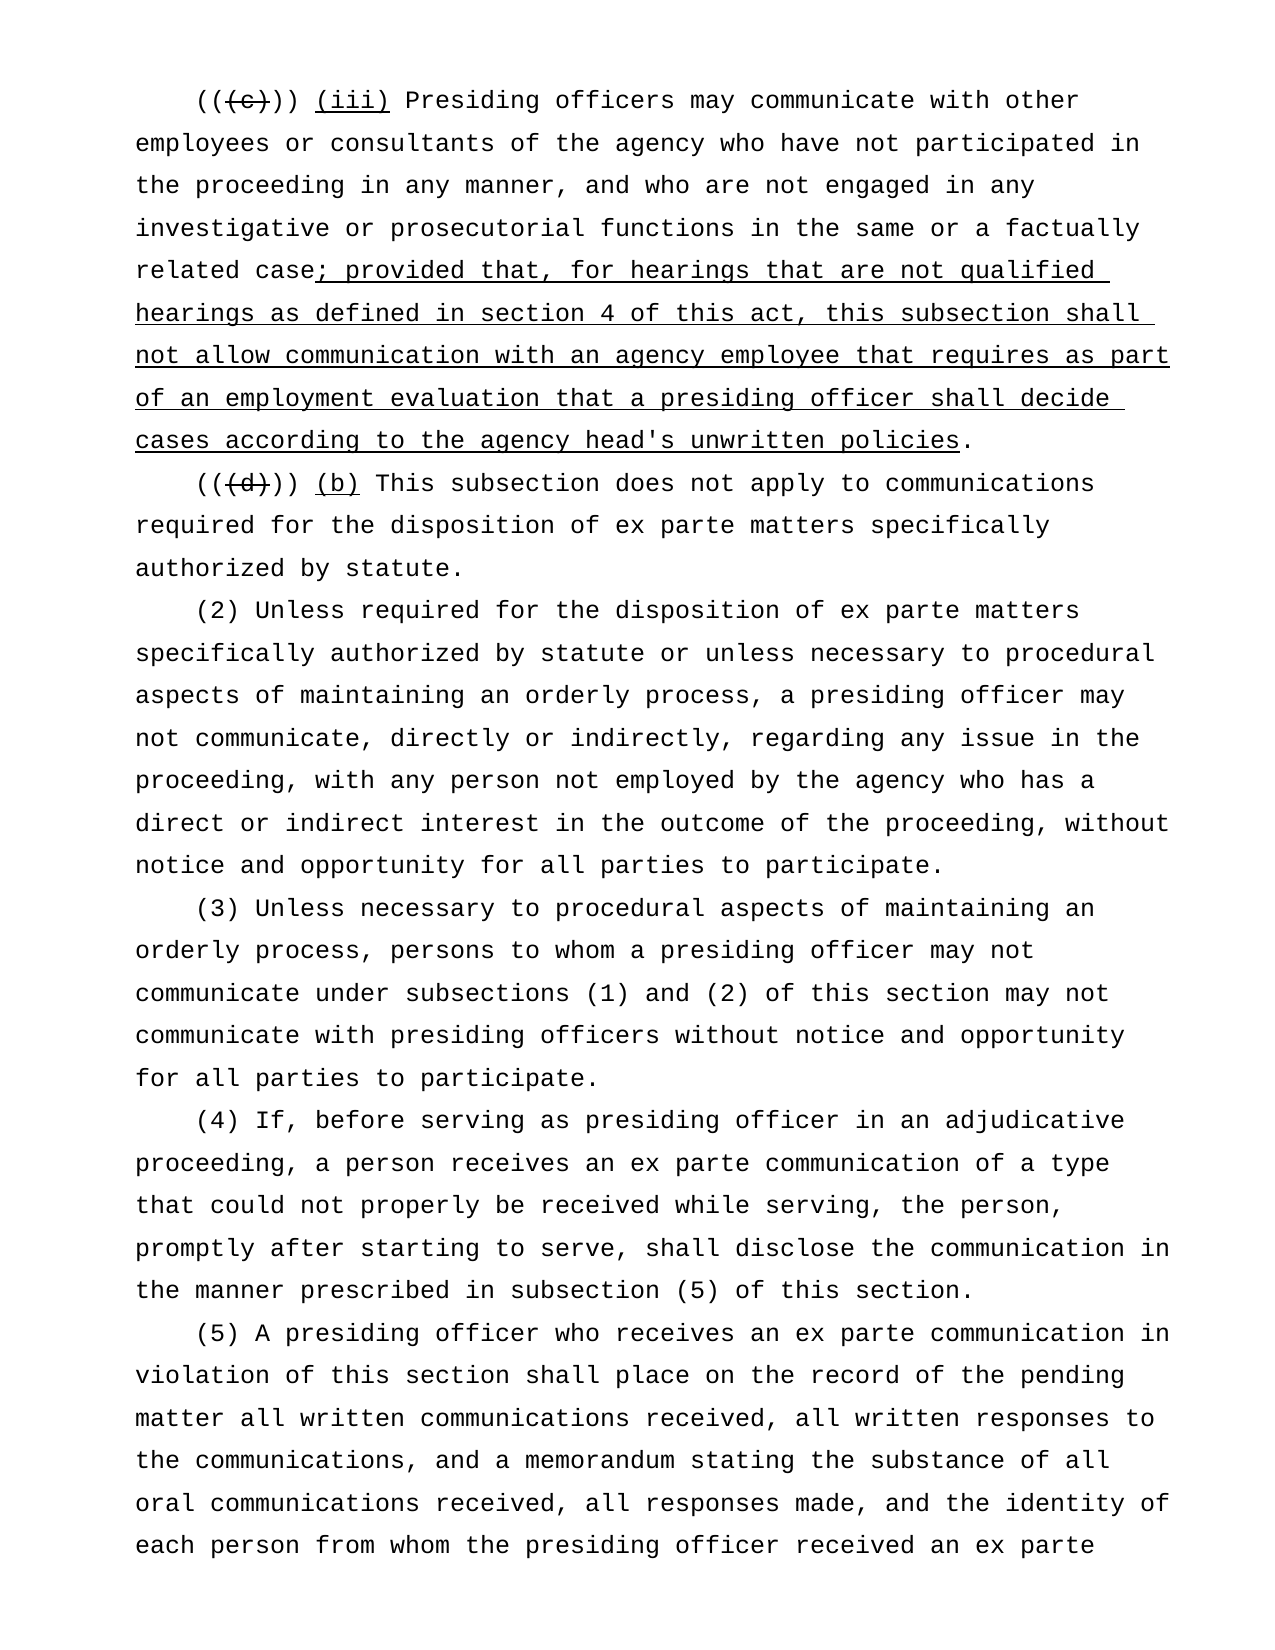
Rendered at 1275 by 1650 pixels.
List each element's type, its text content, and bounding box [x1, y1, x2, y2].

text (3) Unless necessary to procedural aspects of maintaining an orderly process, persons to whom a presiding officer may not communicate under subsections (1) and (2) of this section may not communicate with presiding officers without notice and opportunity for all parties to participate. [135, 882, 1170, 1095]
text (2) Unless required for the disposition of ex parte matters specifically authorized by statute or unless necessary to procedural aspects of maintaining an orderly process, a presiding officer may not communicate, directly or indirectly, regarding any issue in the proceeding, with any person not employed by the agency who has a direct or indirect interest in the outcome of the proceeding, without notice and opportunity for all parties to participate. [135, 585, 1170, 882]
text (((d))) (b) This subsection does not apply to communications required for the disposition of ex parte matters specifically authorized by statute. [135, 457, 1170, 585]
text (((c))) (iii) Presiding officers may communicate with other employees or consultants of the agency who have not participated in the proceeding in any manner, and who are not engaged in any investigative or prosecutorial functions in the same or a factually related case; provided that, for hearings that are not qualified hearings as defined in section 4 of this act, this subsection shall not allow communication with an agency employee that requires as part of an employment evaluation that a presiding officer shall decide cases according to the agency head's unwritten policies. [135, 75, 1170, 366]
text (4) If, before serving as presiding officer in an adjudicative proceeding, a person receives an ex parte communication of a type that could not properly be received while serving, the person, promptly after starting to serve, shall disclose the communication in the manner prescribed in subsection (5) of this section. [135, 1095, 1170, 1307]
text (((c))) (iii) Presiding officers may communicate with other employees or consultants of the agency who have not participated in the proceeding in any manner, and who are not engaged in any investigative or prosecutorial functions in the same or a factually related case; provided that, for hearings that are not qualified hearings as defined in section 4 of this act, this subsection shall not allow communication with an agency employee that requires as part of an employment evaluation that a presiding officer shall decide cases according to the agency head's unwritten policies. [135, 368, 1170, 457]
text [135, 1307, 1170, 1562]
